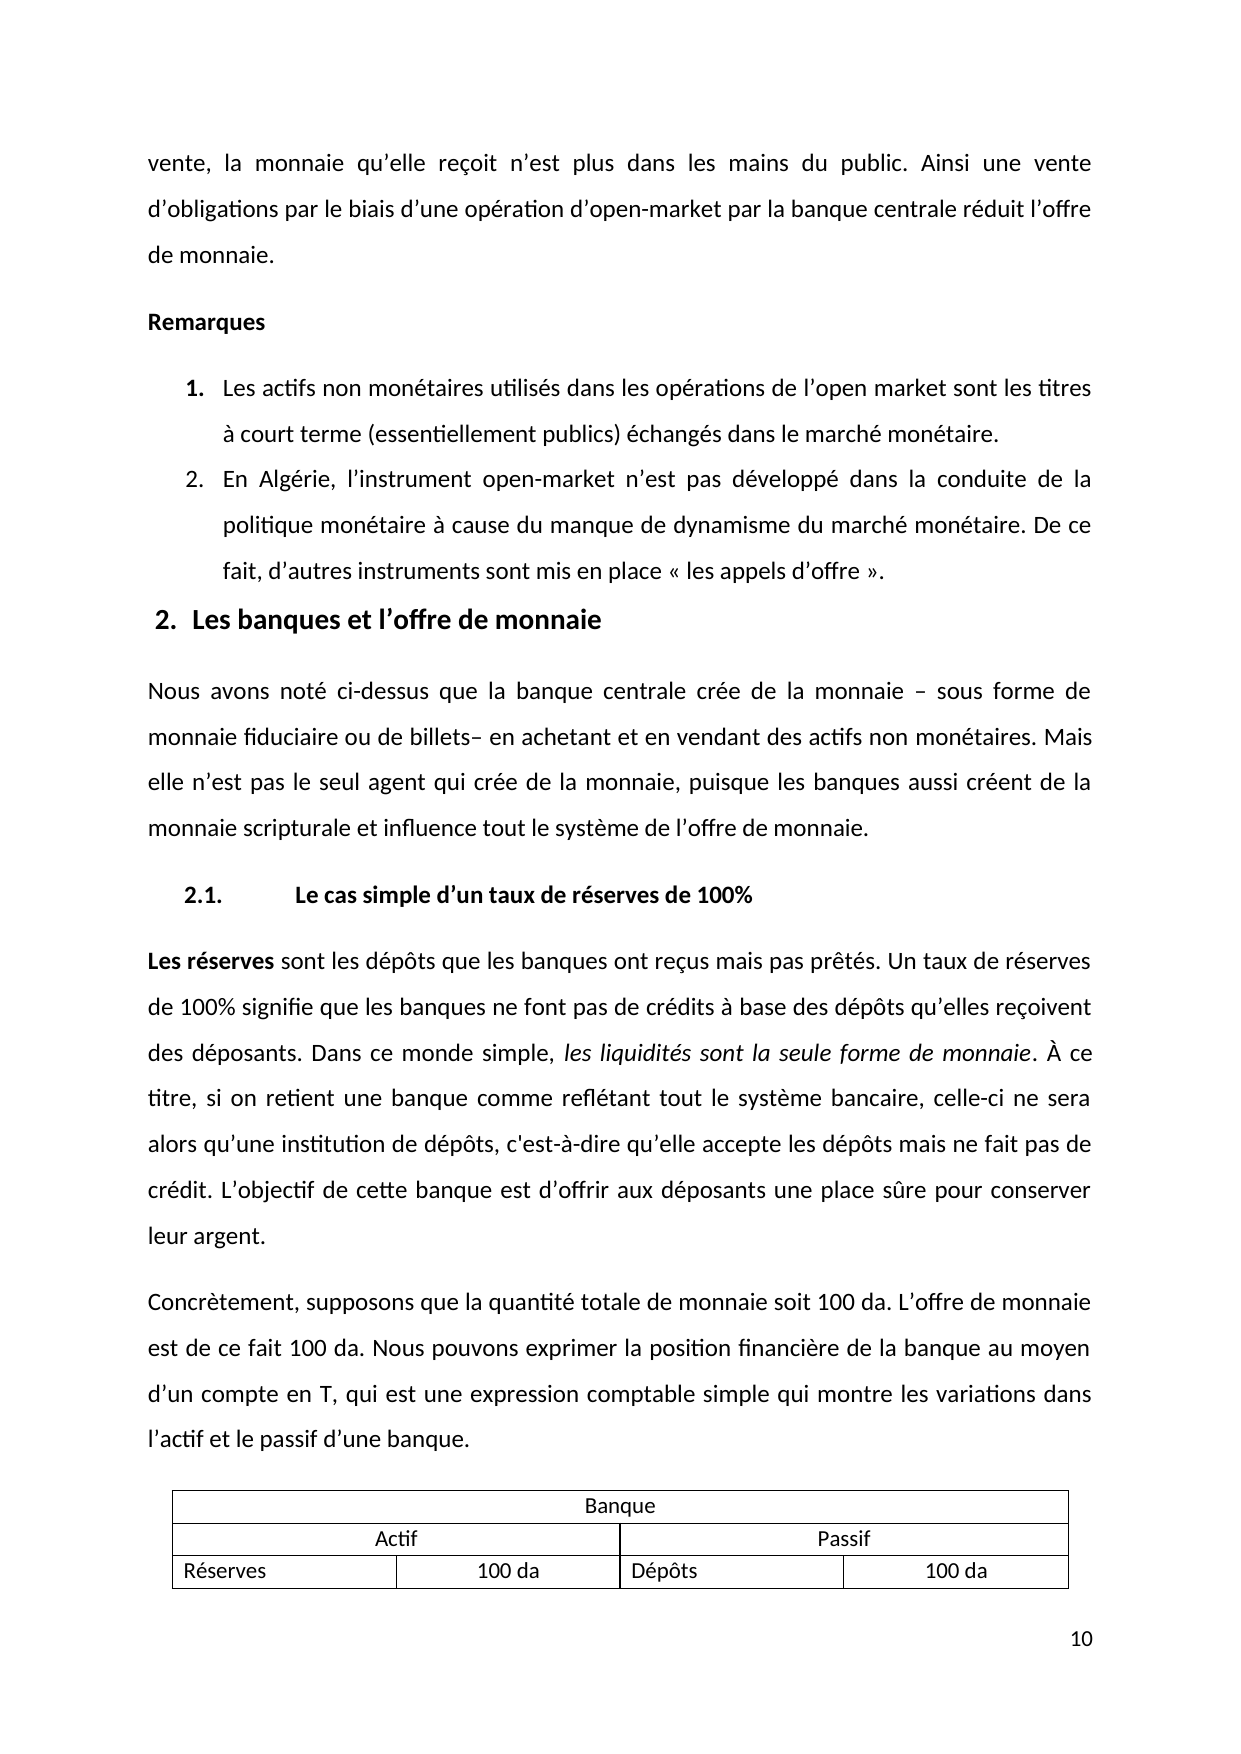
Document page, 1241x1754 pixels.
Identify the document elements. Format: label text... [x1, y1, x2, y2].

text Remarques [148, 306, 1093, 336]
table_cell Réserves [173, 1556, 396, 1588]
list En Algérie, l’instrument open-market n’est pas développé dans la conduite de la politique monétaire à cause du manque de dynamisme du marché monétaire. De ce fait, d’autres instruments sont mis en place « les appels d’offre ». [185, 464, 1093, 586]
text Nous avons noté ci-dessus que la banque centrale crée de la monnaie – sous forme de monnaie fiduciaire ou de billets– en achetant et en vendant des actifs non monétaires. Mais elle n’est pas le seul agent qui crée de la monnaie, puisque les banques aussi créent de la monnaie scripturale et influence tout le système de l’offre de monnaie. [148, 675, 1093, 843]
table_cell Dépôts [621, 1556, 843, 1588]
table_header Banque [173, 1491, 1068, 1523]
table_cell Actif [173, 1524, 619, 1555]
table_cell 100 da [844, 1556, 1068, 1588]
table_cell Passif [621, 1524, 1068, 1555]
text Les réserves sont les dépôts que les banques ont reçus mais pas prêtés. Un taux de réserves de 100% signifie que les banques ne font pas de crédits à base des dépôts qu’elles reçoivent des déposants. Dans ce monde simple, les liquidités sont la seule forme de monnaie. À ce titre, si on retient une banque comme reflétant tout le système bancaire, celle-ci ne sera alors qu’une institution de dépôts, c'est-à-dire qu’elle accepte les dépôts mais ne fait pas de crédit. L’objectif de cette banque est d’offrir aux déposants une place sûre pour conserver leur argent. [148, 945, 1093, 1250]
list Le cas simple d’un taux de réserves de 100% [184, 879, 1093, 909]
list Les actifs non monétaires utilisés dans les opérations de l’open market sont les titres à court terme (essentiellement publics) échangés dans le marché monétaire. [185, 372, 1093, 448]
text Concrètement, supposons que la quantité totale de monnaie soit 100 da. L’offre de monnaie est de ce fait 100 da. Nous pouvons exprimer la position financière de la banque au moyen d’un compte en T, qui est une expression comptable simple qui montre les variations dans l’actif et le passif d’une banque. [148, 1286, 1093, 1454]
list Les banques et l’offre de monnaie [154, 601, 1093, 636]
table_cell 100 da [397, 1556, 619, 1588]
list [148, 148, 1093, 269]
